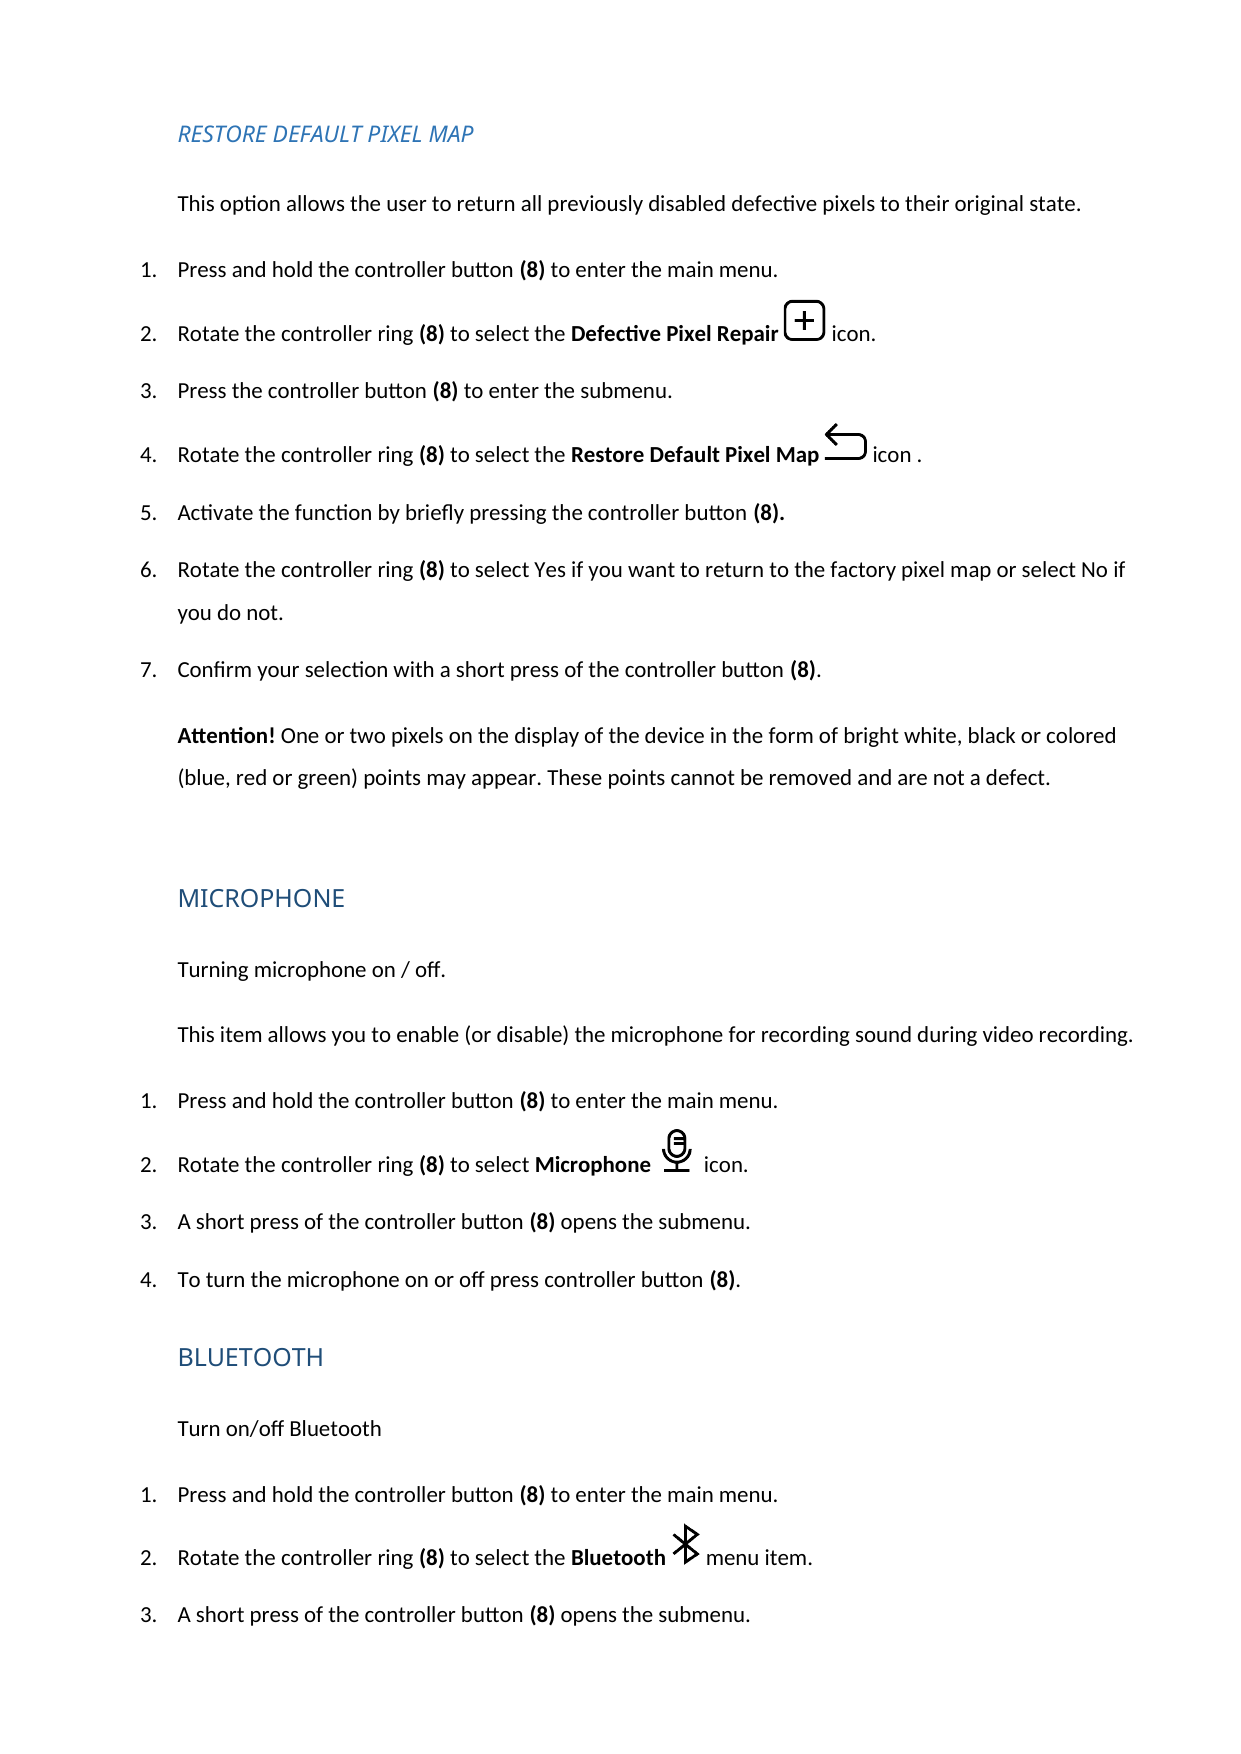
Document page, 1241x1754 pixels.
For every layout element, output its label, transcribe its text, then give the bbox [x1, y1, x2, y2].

text Attention! One or two pixels on the display of the device in the form of bright white, black or colored (blue, red or green) points may appear. These points cannot be removed and are not a defect. [177, 707, 1152, 791]
list Rotate the controller ring (8) to select Yes if you want to return to the factory pixel map or select No if you do not. [140, 541, 1152, 626]
list Press and hold the controller button (8) to enter the main menu. [140, 1072, 1152, 1114]
picture [824, 420, 867, 463]
subtitle BLUETOOTH [177, 1340, 1152, 1374]
list A short press of the controller button (8) opens the submenu. [140, 1193, 1152, 1236]
picture [656, 1129, 699, 1172]
list Rotate the controller ring (8) to select the Bluetooth menu item. [140, 1523, 1152, 1571]
list To turn the microphone on or off press controller button (8). [140, 1251, 1152, 1293]
picture [783, 298, 827, 341]
picture [671, 1523, 701, 1565]
list Confirm your selection with a short press of the controller button (8). [140, 641, 1152, 684]
list Press and hold the controller button (8) to enter the main menu. [140, 1466, 1152, 1508]
subtitle MICROPHONE [177, 881, 1152, 914]
text Turn on/off Bluetooth [177, 1400, 1152, 1442]
text This item allows you to enable (or disable) the microphone for recording sound during video recording. [177, 1006, 1152, 1048]
list Rotate the controller ring (8) to select the Defective Pixel Repair icon. [140, 299, 1152, 347]
list Rotate the controller ring (8) to select the Restore Default Pixel Map icon . [140, 420, 1152, 468]
list A short press of the controller button (8) opens the submenu. [140, 1586, 1152, 1628]
list Press and hold the controller button (8) to enter the main menu. [140, 241, 1152, 283]
list Activate the function by briefly pressing the controller button (8). [140, 484, 1152, 526]
text Turning microphone on / off. [177, 941, 1152, 983]
text This option allows the user to return all previously disabled defective pixels to their original state. [177, 175, 1152, 217]
list Press the controller button (8) to enter the submenu. [140, 362, 1152, 404]
subtitle RESTORE DEFAULT PIXEL MAP [177, 118, 1152, 149]
list Rotate the controller ring (8) to select Microphone icon. [140, 1130, 1152, 1178]
